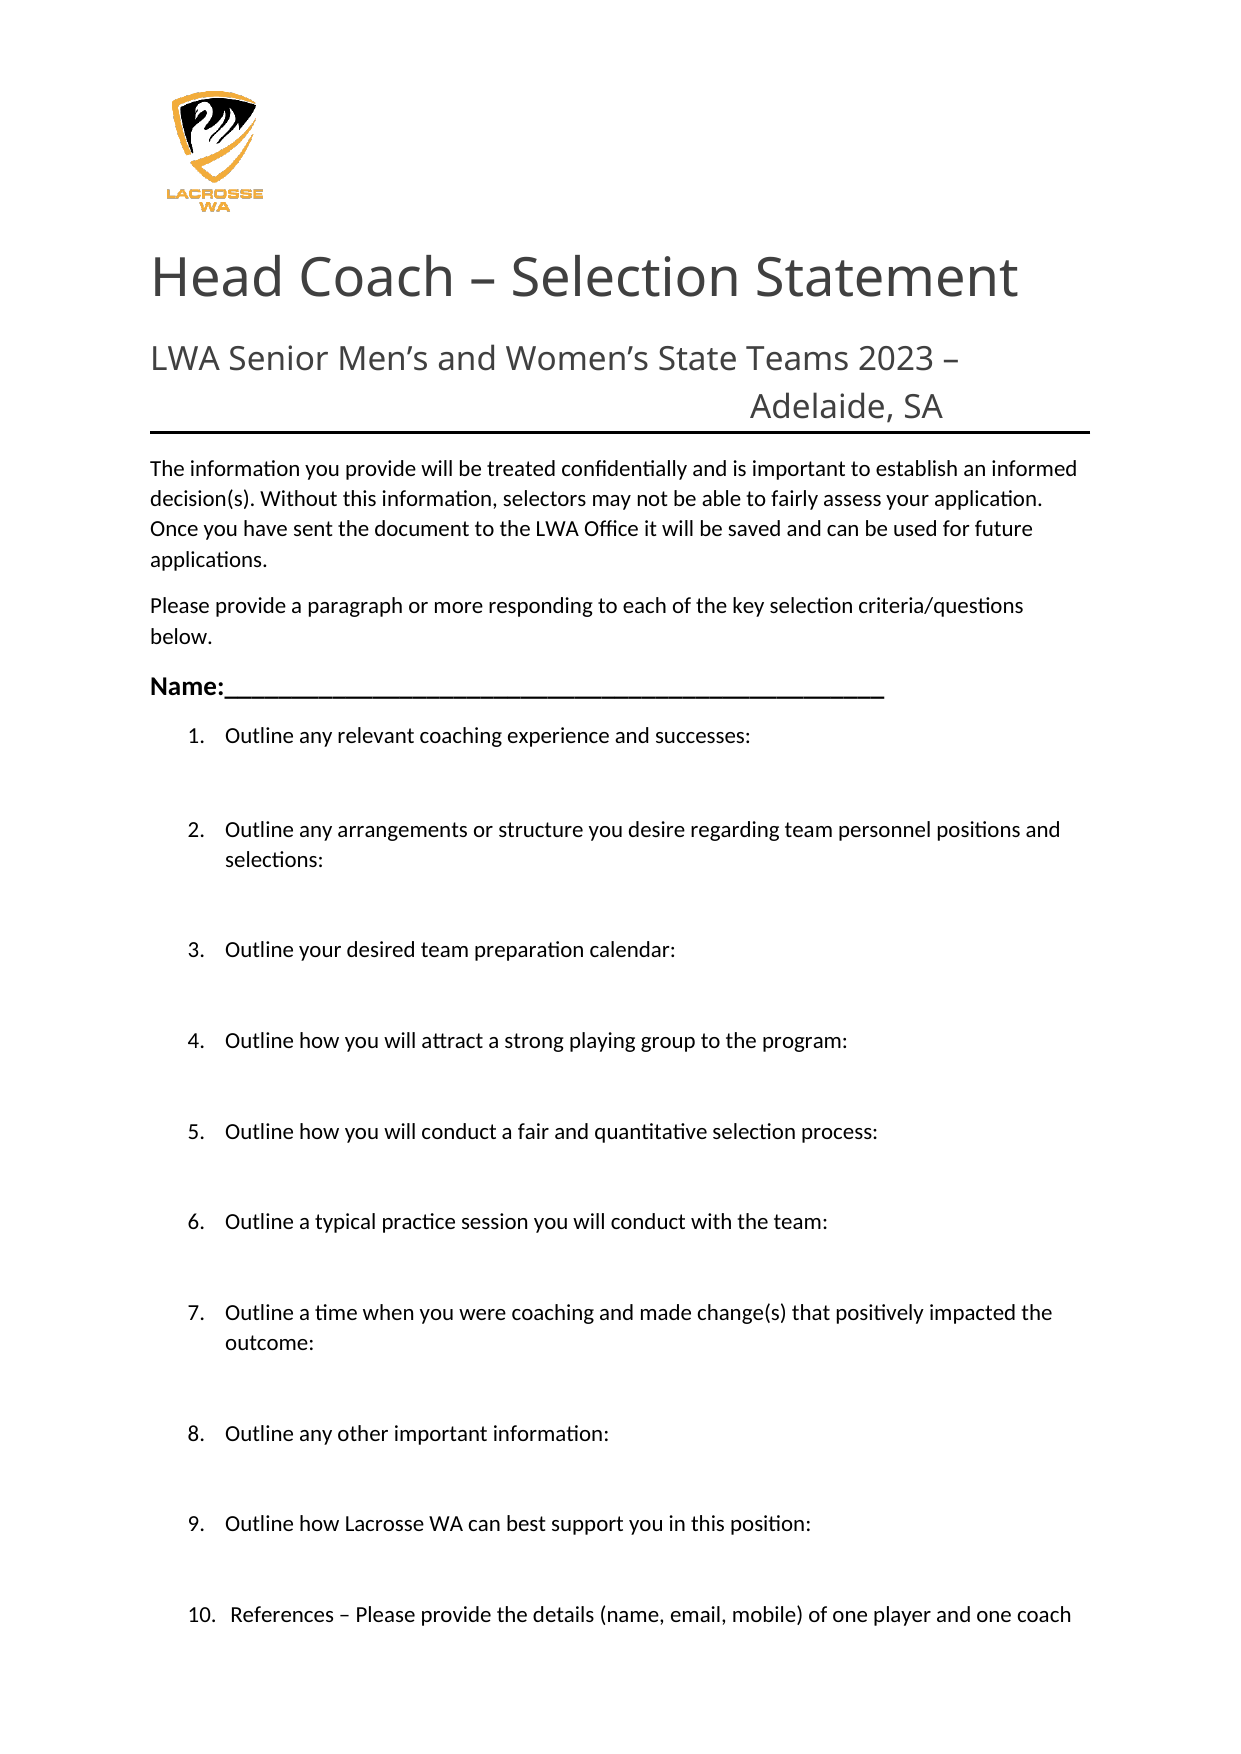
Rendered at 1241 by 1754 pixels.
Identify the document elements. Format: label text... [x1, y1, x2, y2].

list Outline any other important information: [187, 1419, 1090, 1447]
list Outline how Lacrosse WA can best support you in this position: [187, 1509, 1090, 1538]
list References – Please provide the details (name, email, mobile) of one player and one coach [187, 1600, 1090, 1628]
list Outline how you will conduct a fair and quantitative selection process: [187, 1117, 1090, 1145]
picture [150, 82, 279, 220]
text Please provide a paragraph or more responding to each of the key selection criteria/questions below. [150, 592, 1090, 650]
text The information you provide will be treated confidentially and is important to establish an informed decision(s). Without this information, selectors may not be able to fairly assess your application. Once you have sent the document to the LWA Office it will be saved and can be used for future applications. [150, 454, 1090, 573]
list Outline how you will attract a strong playing group to the program: [187, 1026, 1090, 1054]
list Outline a time when you were coaching and made change(s) that positively impacted the outcome: [187, 1298, 1090, 1356]
text Head Coach – Selection Statement [150, 238, 1090, 312]
text LWA Senior Men’s and Women’s State Teams 2023 – Adelaide, SA [150, 334, 1090, 431]
list Outline your desired team preparation calendar: [187, 936, 1090, 964]
text Name:_________________________________________________ [150, 669, 1090, 702]
list Outline any arrangements or structure you desire regarding team personnel positions and selections: [187, 815, 1090, 873]
list Outline any relevant coaching experience and successes: [187, 721, 1090, 749]
list Outline a typical practice session you will conduct with the team: [187, 1207, 1090, 1236]
